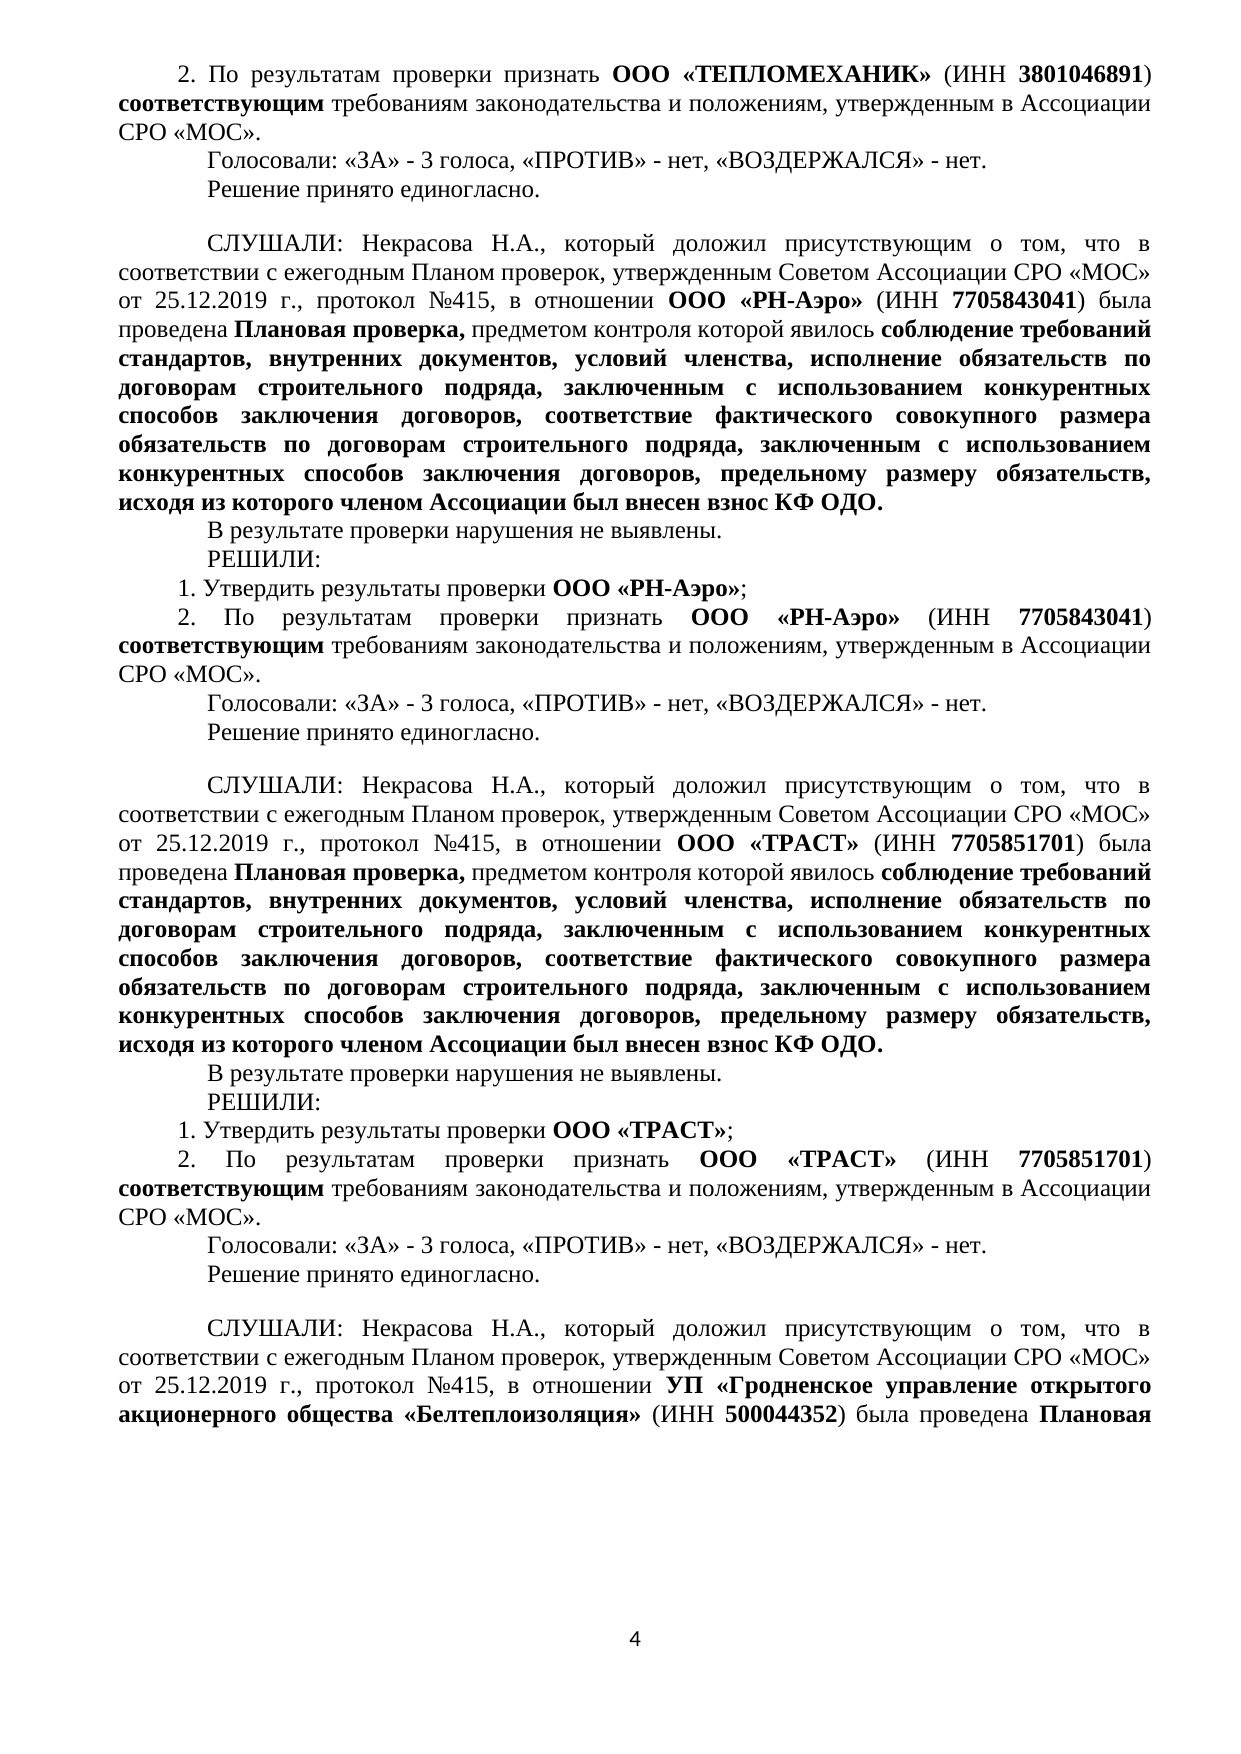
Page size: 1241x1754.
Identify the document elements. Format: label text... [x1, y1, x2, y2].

text 1. Утвердить результаты проверки ; [118, 573, 1152, 602]
text Голосовали: «ЗА» - 3 голоса, «ПРОТИВ» - нет, «ВОЗДЕРЖАЛСЯ» - нет. [118, 688, 1152, 717]
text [118, 1313, 1152, 1428]
text 2. По результатам проверки признать (ИНН ) соответствующим требованиям законодательства и положениям, утвержденным в Ассоциации СРО «МОС». [118, 602, 1152, 688]
text В результате проверки нарушения не выявлены. [118, 515, 1152, 544]
text Голосовали: «ЗА» - 3 голоса, «ПРОТИВ» - нет, «ВОЗДЕРЖАЛСЯ» - нет. [118, 1231, 1152, 1259]
text 1. Утвердить результаты проверки ; [118, 1116, 1152, 1144]
text РЕШИЛИ: [118, 544, 1152, 573]
text Решение принято единогласно. [133, 174, 1152, 203]
text РЕШИЛИ: [118, 1087, 1152, 1116]
text В результате проверки нарушения не выявлены. [118, 1058, 1152, 1087]
text Решение принято единогласно. [133, 1259, 1152, 1288]
text Решение принято единогласно. [133, 717, 1152, 745]
text Голосовали: «ЗА» - 3 голоса, «ПРОТИВ» - нет, «ВОЗДЕРЖАЛСЯ» - нет. [118, 145, 1152, 174]
text 2. По результатам проверки признать (ИНН ) соответствующим требованиям законодательства и положениям, утвержденным в Ассоциации СРО «МОС». [118, 59, 1152, 145]
text 2. По результатам проверки признать (ИНН ) соответствующим требованиям законодательства и положениям, утвержденным в Ассоциации СРО «МОС». [118, 1144, 1152, 1231]
